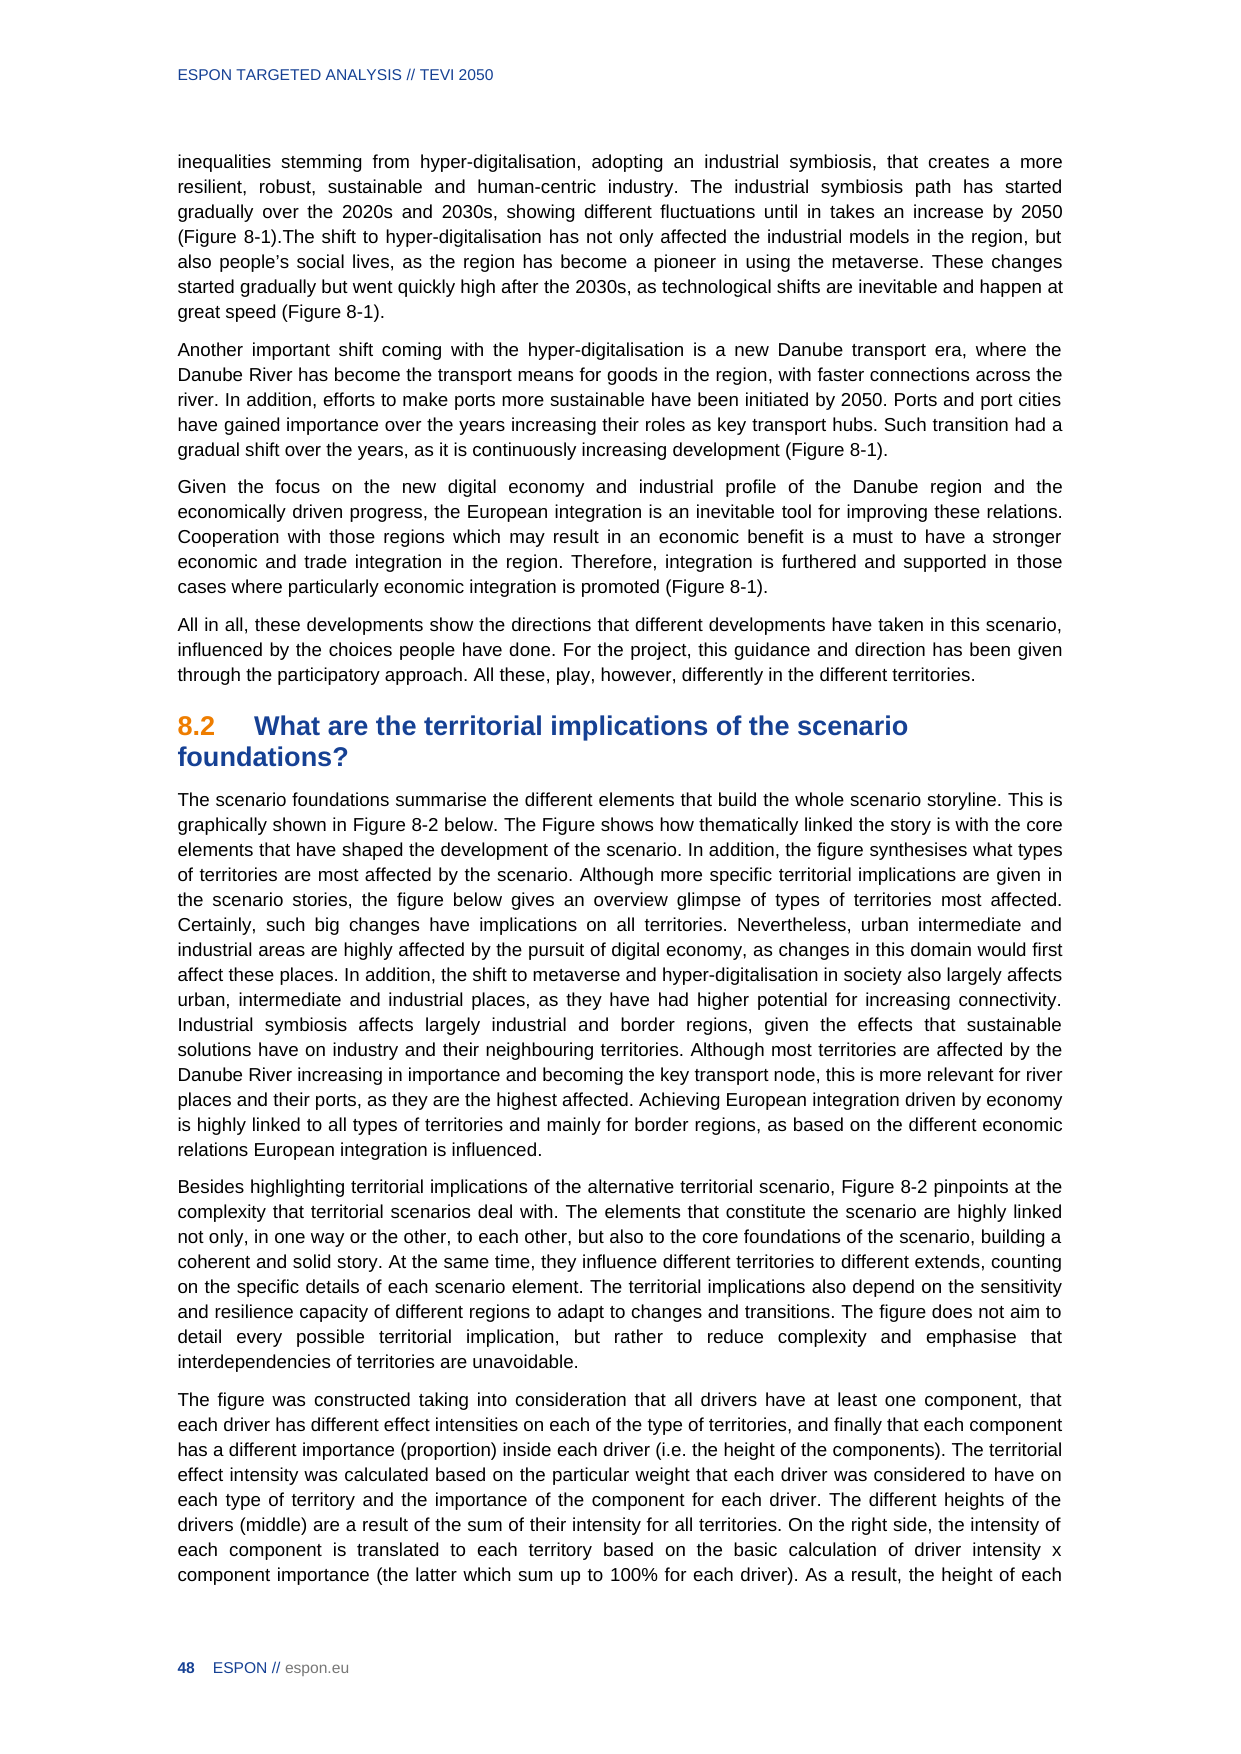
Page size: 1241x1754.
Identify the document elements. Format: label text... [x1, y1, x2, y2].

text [177, 148, 1063, 323]
subtitle What are the territorial implications of the scenario foundations? [177, 710, 1063, 773]
text Besides highlighting territorial implications of the alternative territorial scenario, Figure 8-2 pinpoints at the complexity that territorial scenarios deal with. The elements that constitute the scenario are highly linked not only, in one way or the other, to each other, but also to the core foundations of the scenario, building a coherent and solid story. At the same time, they influence different territories to different extends, counting on the specific details of each scenario element. The territorial implications also depend on the sensitivity and resilience capacity of different regions to adapt to changes and transitions. The figure does not aim to detail every possible territorial implication, but rather to reduce complexity and emphasise that interdependencies of territories are unavoidable. [177, 1173, 1063, 1373]
text The scenario foundations summarise the different elements that build the whole scenario storyline. This is graphically shown in Figure 8-2 below. The Figure shows how thematically linked the story is with the core elements that have shaped the development of the scenario. In addition, the figure synthesises what types of territories are most affected by the scenario. Although more specific territorial implications are given in the scenario stories, the figure below gives an overview glimpse of types of territories most affected. Certainly, such big changes have implications on all territories. Nevertheless, urban intermediate and industrial areas are highly affected by the pursuit of digital economy, as changes in this domain would first affect these places. In addition, the shift to metaverse and hyper-digitalisation in society also largely affects urban, intermediate and industrial places, as they have had higher potential for increasing connectivity. Industrial symbiosis affects largely industrial and border regions, given the effects that sustainable solutions have on industry and their neighbouring territories. Although most territories are affected by the Danube River increasing in importance and becoming the key transport node, this is more relevant for river places and their ports, as they are the highest affected. Achieving European integration driven by economy is highly linked to all types of territories and mainly for border regions, as based on the different economic relations European integration is influenced. [177, 785, 1063, 1160]
text All in all, these developments show the directions that different developments have taken in this scenario, influenced by the choices people have done. For the project, this guidance and direction has been given through the participatory approach. All these, play, however, differently in the different territories. [177, 610, 1063, 685]
text Another important shift coming with the hyper-digitalisation is a new Danube transport era, where the Danube River has become the transport means for goods in the region, with faster connections across the river. In addition, efforts to make ports more sustainable have been initiated by 2050. Ports and port cities have gained importance over the years increasing their roles as key transport hubs. Such transition had a gradual shift over the years, as it is continuously increasing development (Figure 8-1). [177, 335, 1063, 460]
text Given the focus on the new digital economy and industrial profile of the Danube region and the economically driven progress, the European integration is an inevitable tool for improving these relations. Cooperation with those regions which may result in an economic benefit is a must to have a stronger economic and trade integration in the region. Therefore, integration is furthered and supported in those cases where particularly economic integration is promoted (Figure 8-1). [177, 473, 1063, 598]
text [177, 1385, 1063, 1585]
